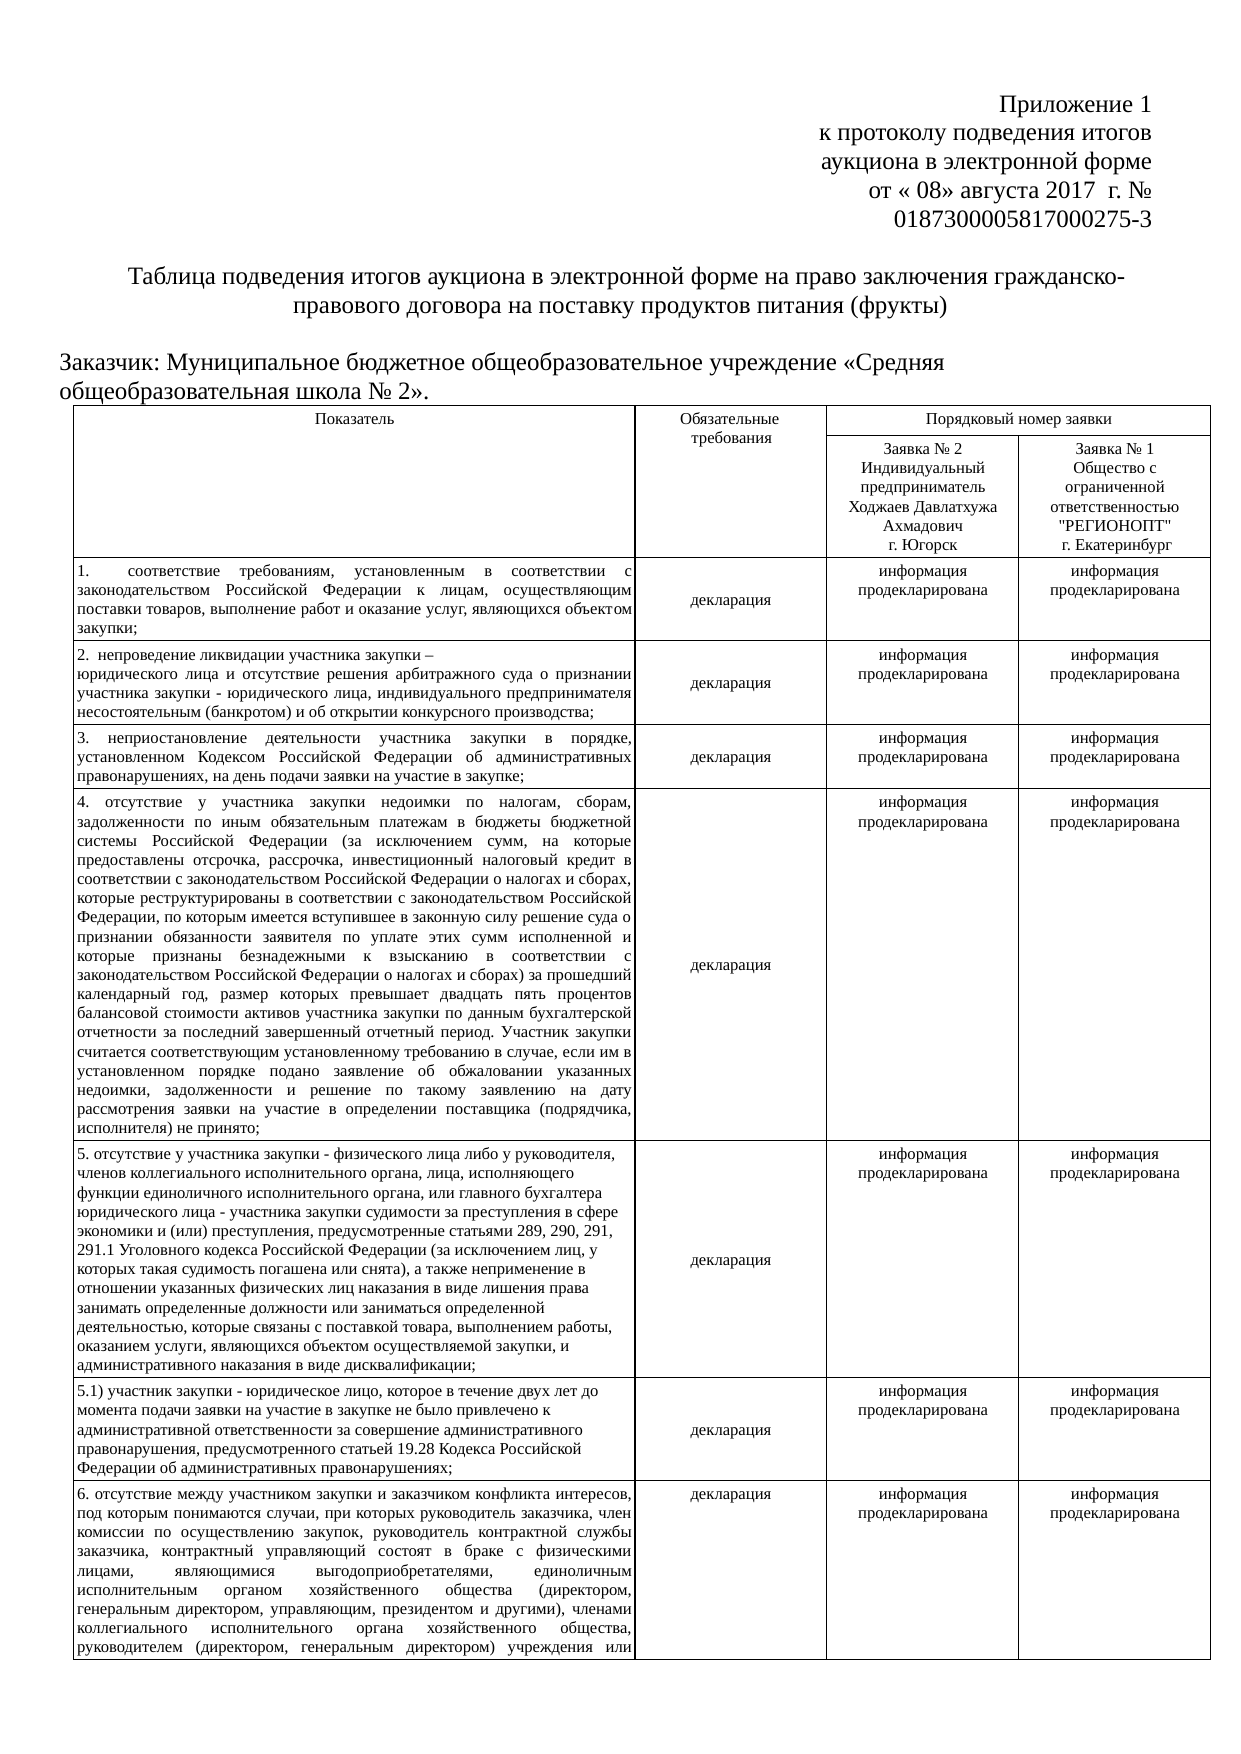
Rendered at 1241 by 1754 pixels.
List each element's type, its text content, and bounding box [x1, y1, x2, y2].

table_cell 5. отсутствие у участника закупки - физического лица либо у руководителя, членов коллегиального исполнительного органа, лица, исполняющего функции единоличного исполнительного органа, или главного бухгалтера юридического лица - участника закупки судимости за преступления в сфере экономики и (или) преступления, предусмотренные статьями 289, 290, 291, 291.1 Уголовного кодекса Российской Федерации (за исключением лиц, у которых такая судимость погашена или снята), а также неприменение в отношении указанных физических лиц наказания в виде лишения права занимать определенные должности или заниматься определенной деятельностью, которые связаны с поставкой товара, выполнением работы, оказанием услуги, являющихся объектом осуществляемой закупки, и административного наказания в виде дисквалификации; [74, 1141, 634, 1377]
text от « 08» августа 2017 г. № 0187300005817000275-3 [59, 175, 1152, 232]
table_cell информация продекларирована [827, 789, 1018, 1140]
table_cell информация продекларирована [827, 558, 1018, 640]
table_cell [1019, 1481, 1210, 1659]
table_cell информация продекларирована [1019, 725, 1210, 788]
table_cell декларация [636, 1378, 826, 1480]
table_cell декларация [636, 1481, 826, 1659]
table_cell информация продекларирована [827, 641, 1018, 724]
table_cell декларация [636, 641, 826, 724]
table_cell 1. соответствие требованиям, установленным в соответствии с законодательством Российской Федерации к лицам, осуществляющим поставки товаров, выполнение работ и оказание услуг, являющихся объектом закупки; [74, 558, 634, 640]
text Заказчик: Муниципальное бюджетное общеобразовательное учреждение «Средняя общеобразовательная школа № 2». [59, 347, 1152, 405]
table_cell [74, 1481, 634, 1659]
table_cell информация продекларирована [827, 1141, 1018, 1377]
table_cell информация продекларирована [1019, 558, 1210, 640]
table_cell информация продекларирована [827, 725, 1018, 788]
text аукциона в электронной форме [59, 146, 1152, 175]
table_cell информация продекларирована [1019, 1141, 1210, 1377]
table_cell декларация [636, 558, 826, 640]
table_cell Заявка № 2 Индивидуальный предприниматель Ходжаев Давлатхужа Ахмадович г. Югорск [827, 436, 1018, 557]
text Приложение 1 [15, 89, 1152, 117]
table_cell информация продекларирована [1019, 789, 1210, 1140]
table_header Обязательные требования [636, 406, 826, 557]
table_header Показатель [74, 406, 634, 557]
table_cell Заявка № 1 Общество с ограниченной ответственностью "РЕГИОНОПТ" г. Екатеринбург [1019, 436, 1210, 557]
table_cell 3. неприостановление деятельности участника закупки в порядке, установленном Кодексом Российской Федерации об административных правонарушениях, на день подачи заявки на участие в закупке; [74, 725, 634, 788]
table_cell информация продекларирована [1019, 641, 1210, 724]
table_cell 2. непроведение ликвидации участника закупки – юридического лица и отсутствие решения арбитражного суда о признании участника закупки - юридического лица, индивидуального предпринимателя несостоятельным (банкротом) и об открытии конкурсного производства; [74, 641, 634, 724]
text Таблица подведения итогов аукциона в электронной форме на право заключения гражданско-правового договора на поставку продуктов питания (фрукты) [89, 261, 1152, 319]
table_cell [827, 1481, 1018, 1659]
table_cell декларация [636, 725, 826, 788]
table_cell декларация [636, 789, 826, 1140]
table_cell информация продекларирована [827, 1378, 1018, 1480]
table_cell 5.1) участник закупки - юридическое лицо, которое в течение двух лет до момента подачи заявки на участие в закупке не было привлечено к административной ответственности за совершение административного правонарушения, предусмотренного статьей 19.28 Кодекса Российской Федерации об административных правонарушениях; [74, 1378, 634, 1480]
table_cell 4. отсутствие у участника закупки недоимки по налогам, сборам, задолженности по иным обязательным платежам в бюджеты бюджетной системы Российской Федерации (за исключением сумм, на которые предоставлены отсрочка, рассрочка, инвестиционный налоговый кредит в соответствии с законодательством Российской Федерации о налогах и сборах, которые реструктурированы в соответствии с законодательством Российской Федерации, по которым имеется вступившее в законную силу решение суда о признании обязанности заявителя по уплате этих сумм исполненной и которые признаны безнадежными к взысканию в соответствии с законодательством Российской Федерации о налогах и сборах) за прошедший календарный год, размер которых превышает двадцать пять процентов балансовой стоимости активов участника закупки по данным бухгалтерской отчетности за последний завершенный отчетный период. Участник закупки считается соответствующим установленному требованию в случае, если им в установленном порядке подано заявление об обжаловании указанных недоимки, задолженности и решение по такому заявлению на дату рассмотрения заявки на участие в определении поставщика (подрядчика, исполнителя) не принято; [74, 789, 634, 1140]
table_header Порядковый номер заявки [827, 406, 1210, 435]
text к протоколу подведения итогов [59, 117, 1152, 146]
table_cell декларация [636, 1141, 826, 1377]
table_cell информация продекларирована [1019, 1378, 1210, 1480]
